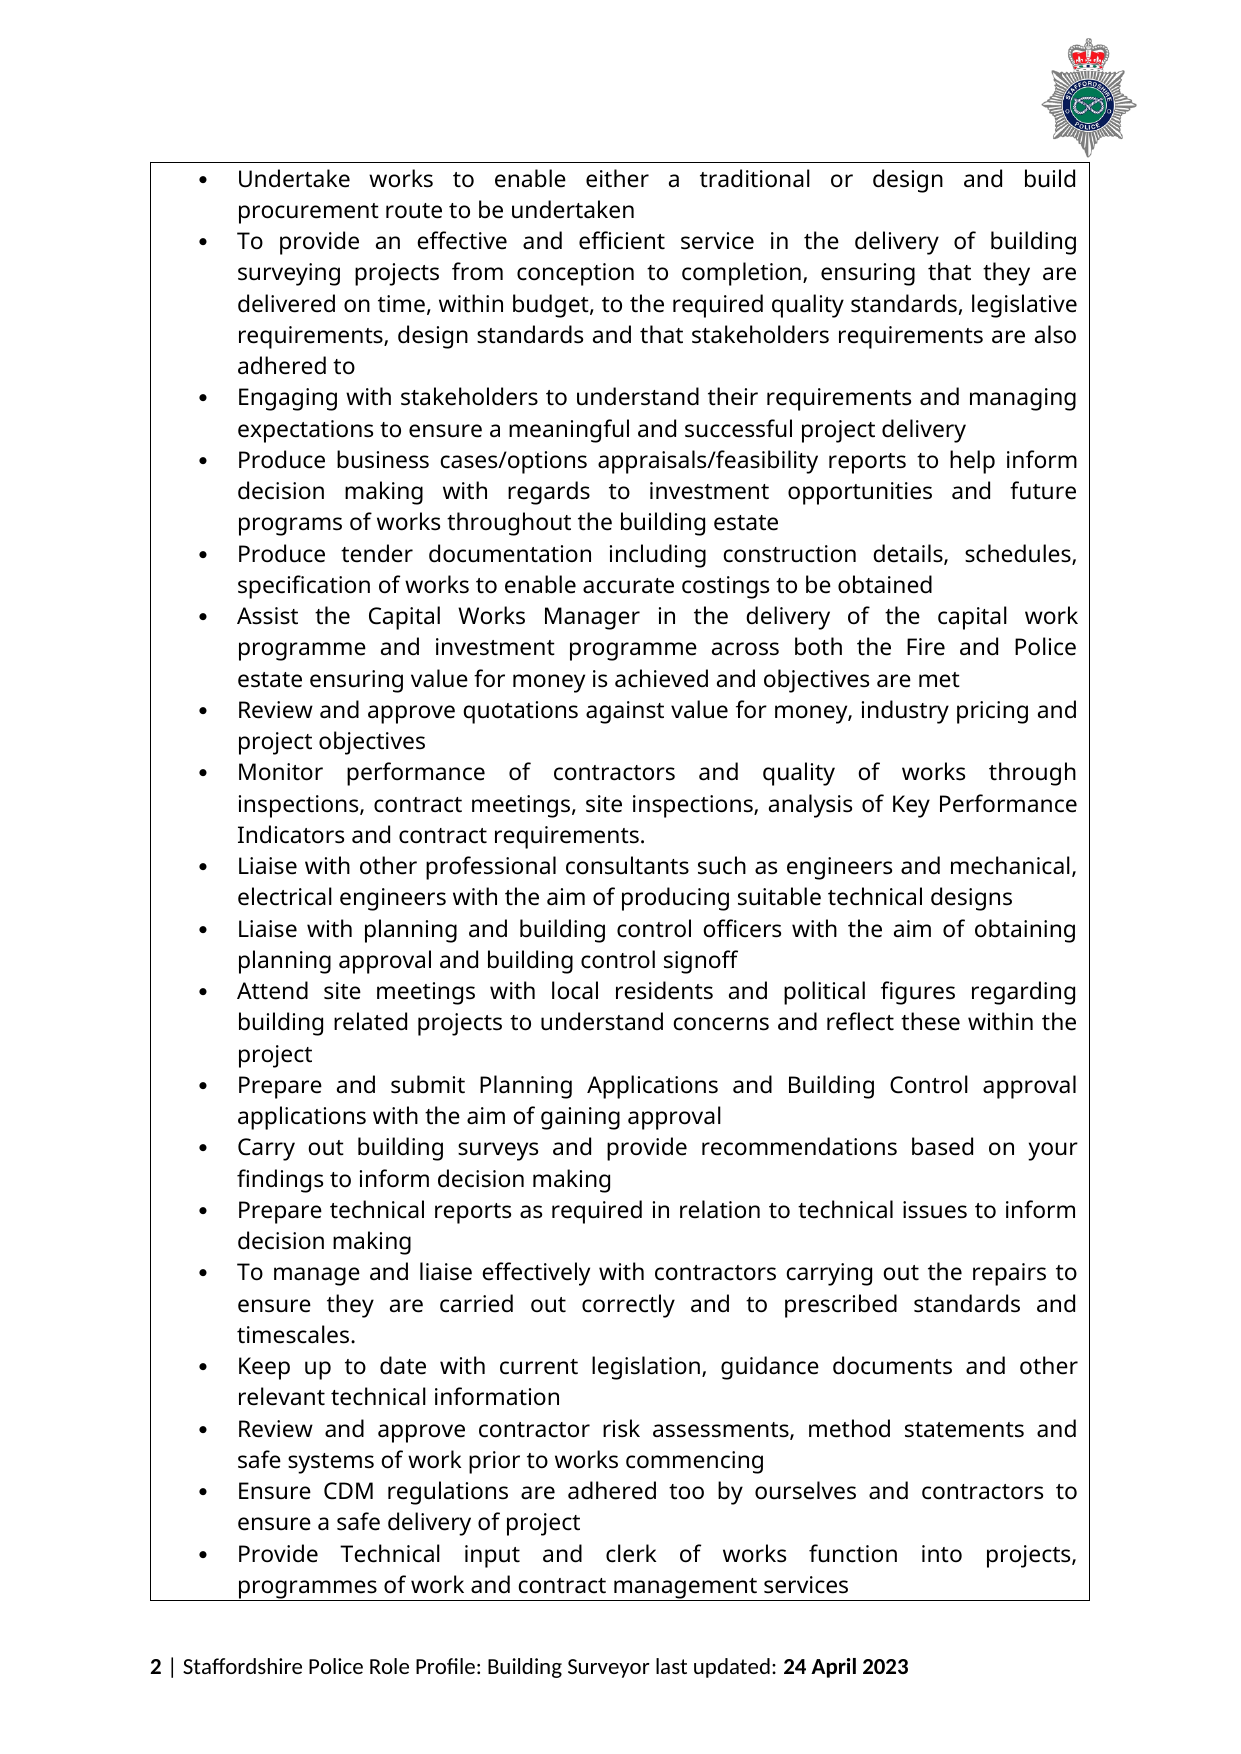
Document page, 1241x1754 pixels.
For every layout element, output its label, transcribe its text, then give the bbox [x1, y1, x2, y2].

picture [1036, 32, 1140, 158]
